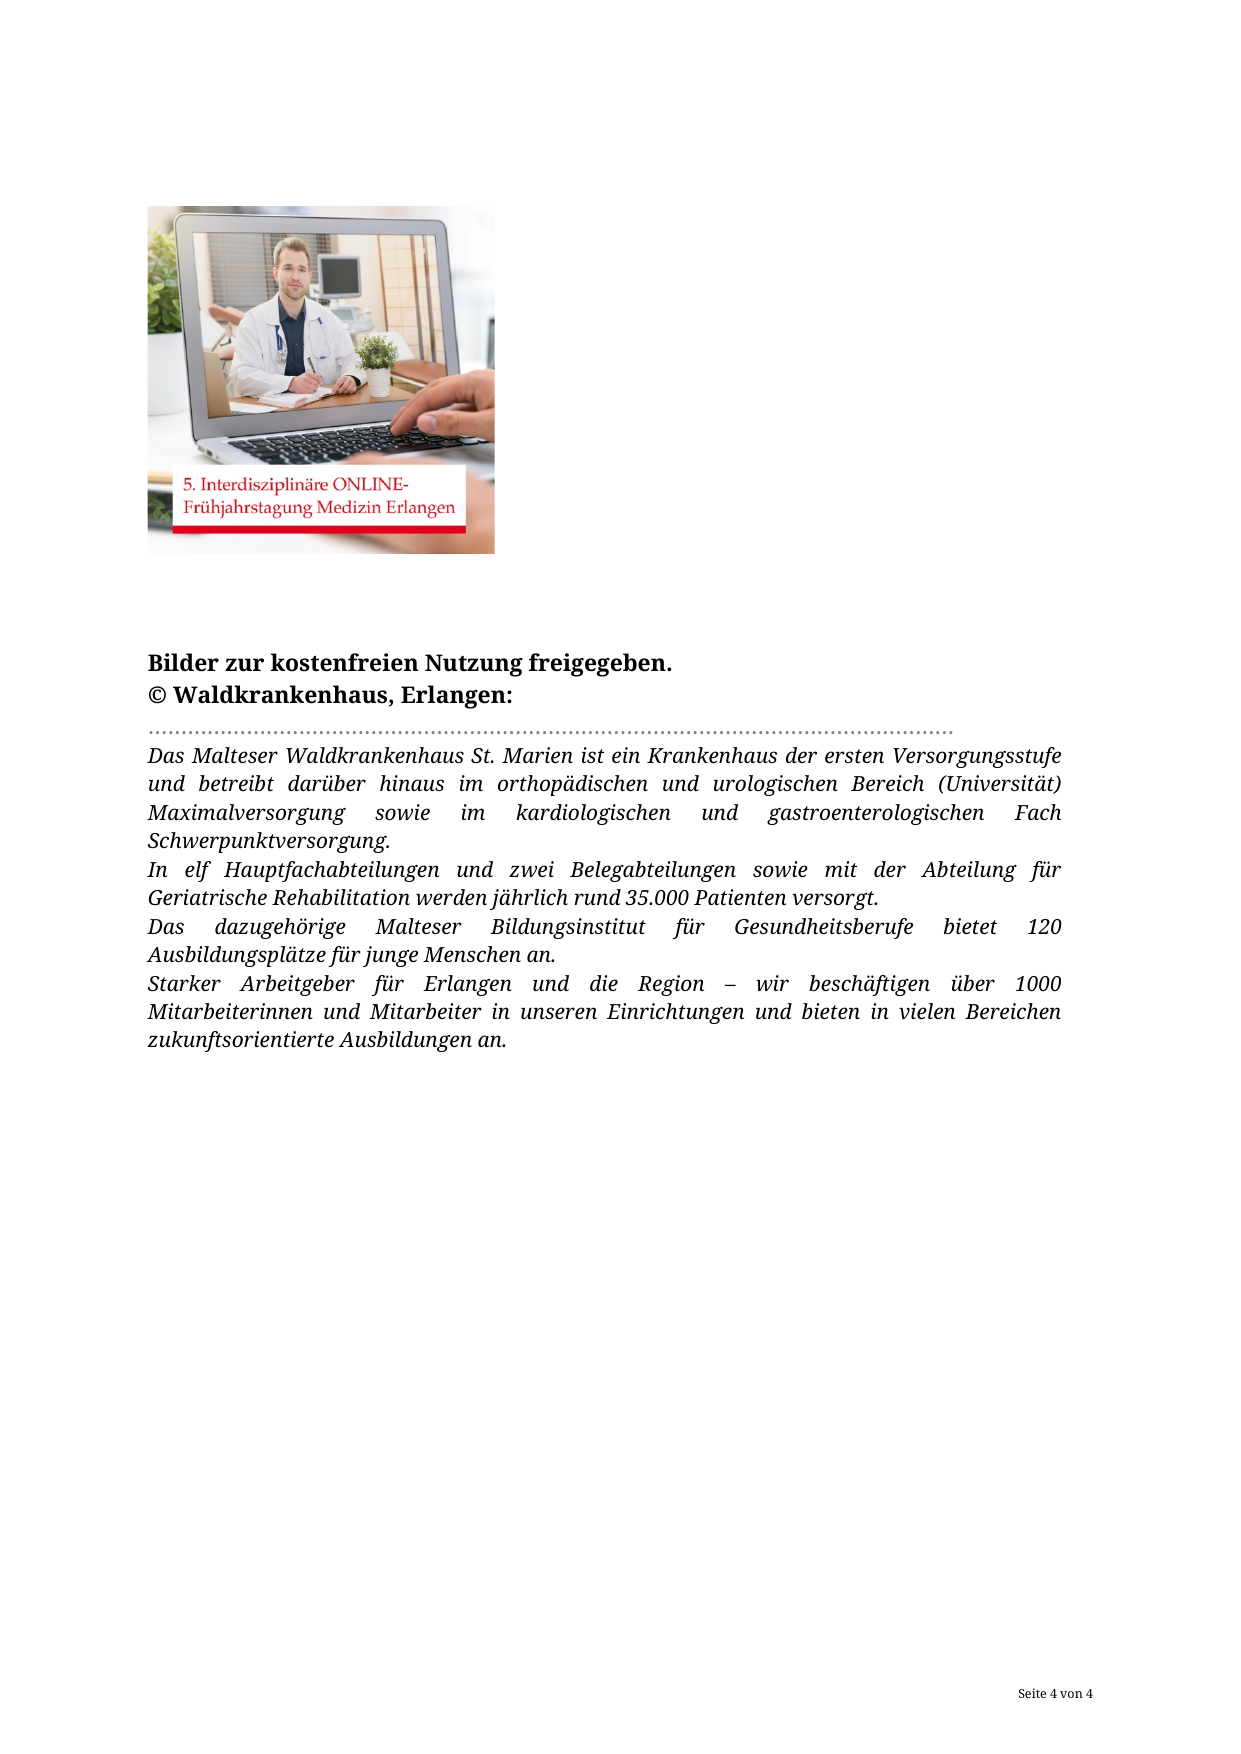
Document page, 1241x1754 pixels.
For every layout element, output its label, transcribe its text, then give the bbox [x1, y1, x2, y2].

text Das dazugehörige Malteser Bildungsinstitut für Gesundheitsberufe bietet 120 Ausbildungsplätze für junge Menschen an. [148, 912, 1063, 969]
text Bilder zur kostenfreien Nutzung freigegeben. [148, 647, 1063, 679]
text In elf Hauptfachabteilungen und zwei Belegabteilungen sowie mit der Abteilung für Geriatrische Rehabilitation werden jährlich rund 35.000 Patienten versorgt. [148, 855, 1063, 912]
text Starker Arbeitgeber für Erlangen und die Region – wir beschäftigen über 1000 Mitarbeiterinnen und Mitarbeiter in unseren Einrichtungen und bieten in vielen Bereichen zukunftsorientierte Ausbildungen an. [148, 969, 1063, 1054]
text Das Malteser Waldkrankenhaus St. Marien ist ein Krankenhaus der ersten Versorgungsstufe und betreibt darüber hinaus im orthopädischen und urologischen Bereich (Universität) Maximalversorgung sowie im kardiologischen und gastroenterologischen Fach Schwerpunktversorgung. [148, 741, 1063, 855]
text …………………………………………………………………………………………………………… [148, 710, 1063, 741]
picture [147, 206, 495, 554]
text © Waldkrankenhaus, Erlangen: [148, 679, 1063, 710]
